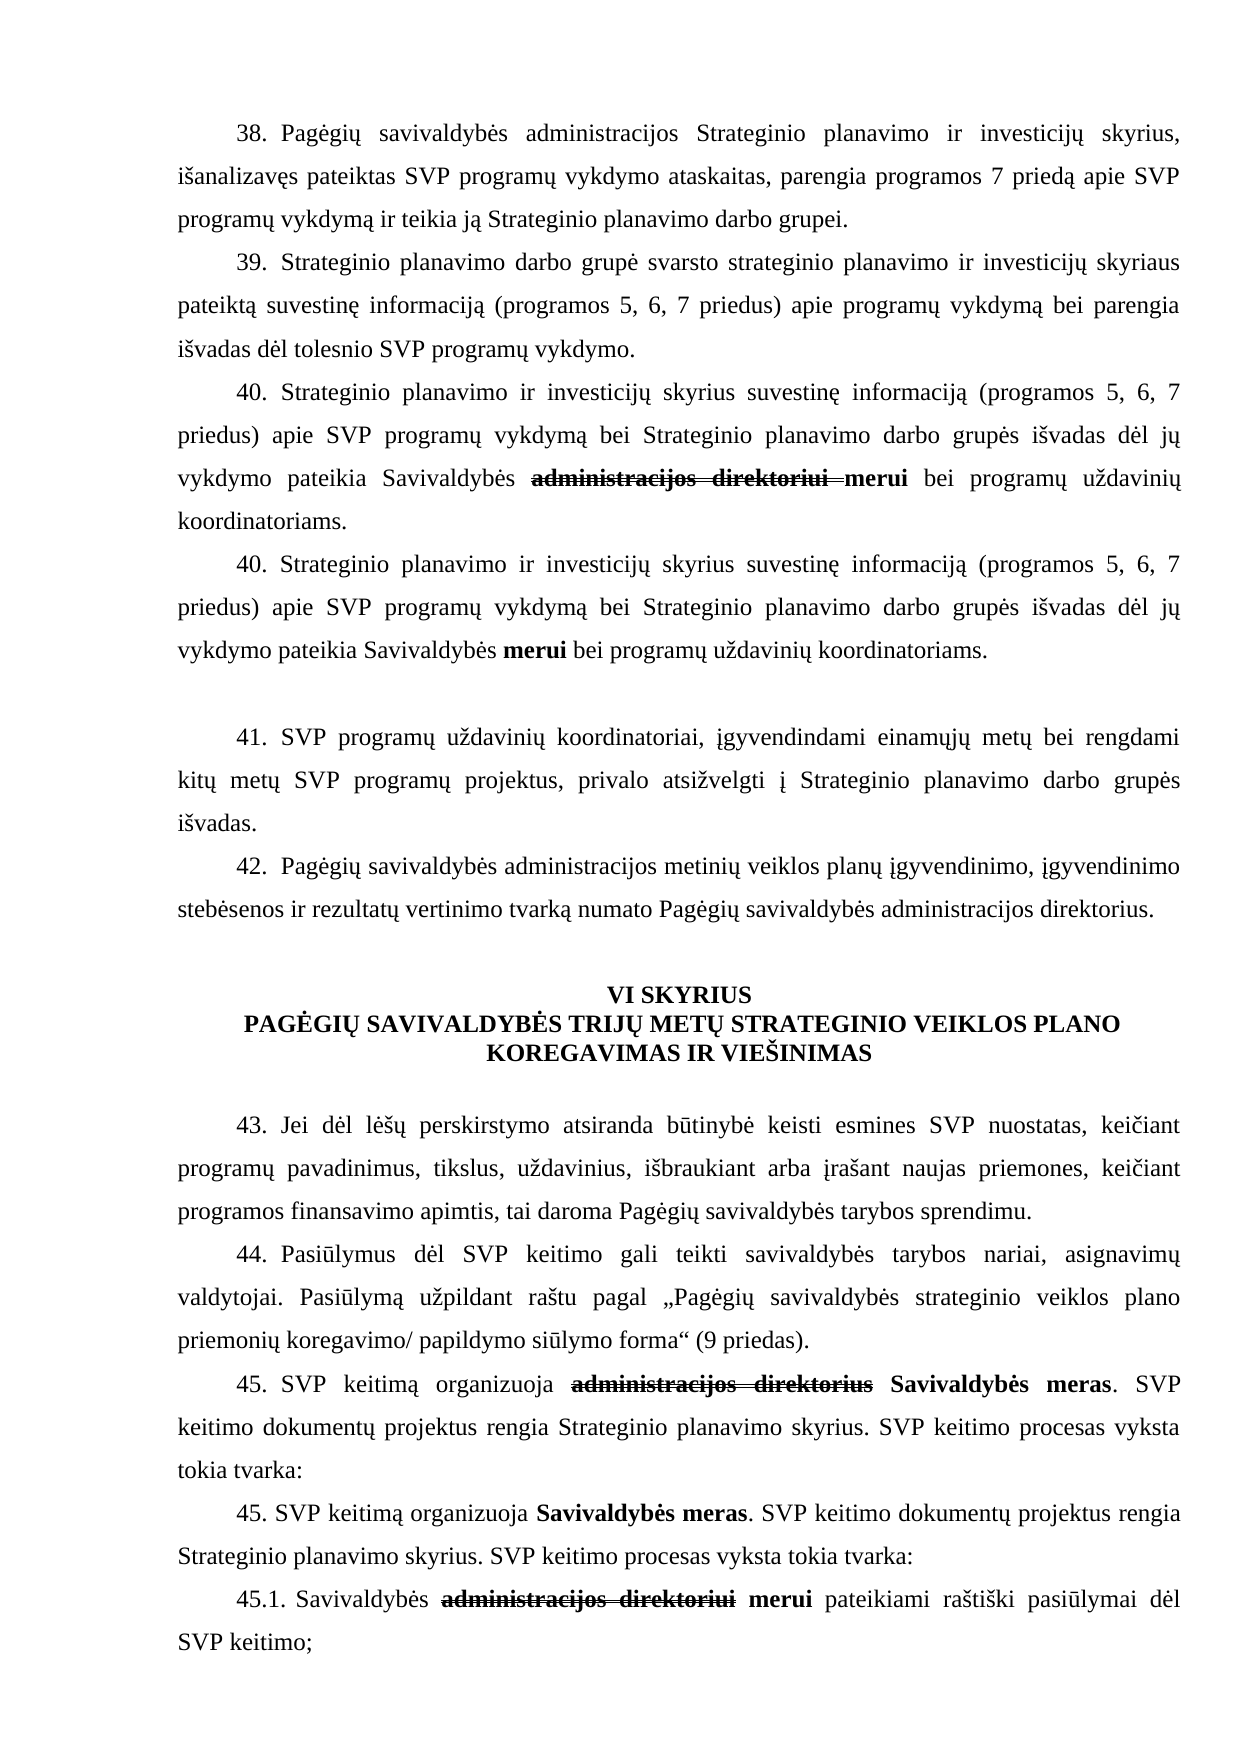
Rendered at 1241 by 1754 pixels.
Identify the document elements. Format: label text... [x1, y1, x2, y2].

list Jei dėl lėšų perskirstymo atsiranda būtinybė keisti esmines SVP nuostatas, keičiant programų pavadinimus, tikslus, uždavinius, išbraukiant arba įrašant naujas priemones, keičiant programos finansavimo apimtis, tai daroma Pagėgių savivaldybės tarybos sprendimu. [177, 1110, 1181, 1225]
list Strateginio planavimo ir investicijų skyrius suvestinę informaciją (programos 5, 6, 7 priedus) apie SVP programų vykdymą bei Strateginio planavimo darbo grupės išvadas dėl jų vykdymo pateikia Savivaldybės administracijos direktoriui merui bei programų uždavinių koordinatoriams. [177, 377, 1181, 535]
list Strateginio planavimo darbo grupė svarsto strateginio planavimo ir investicijų skyriaus pateiktą suvestinę informaciją (programos 5, 6, 7 priedus) apie programų vykdymą bei parengia išvadas dėl tolesnio SVP programų vykdymo. [177, 247, 1181, 362]
list Pasiūlymus dėl SVP keitimo gali teikti savivaldybės tarybos nariai, asignavimų valdytojai. Pasiūlymą užpildant raštu pagal „Pagėgių savivaldybės strateginio veiklos plano priemonių koregavimo/ papildymo siūlymo forma“ (9 priedas). [177, 1239, 1181, 1354]
list 45. SVP keitimą organizuoja Savivaldybės meras. SVP keitimo dokumentų projektus rengia Strateginio planavimo skyrius. SVP keitimo procesas vyksta tokia tvarka: [177, 1498, 1181, 1570]
list Savivaldybės administracijos direktoriui merui pateikiami raštiški pasiūlymai dėl SVP keitimo; [177, 1584, 1181, 1656]
list SVP keitimą organizuoja administracijos direktorius Savivaldybės meras. SVP keitimo dokumentų projektus rengia Strateginio planavimo skyrius. SVP keitimo procesas vyksta tokia tvarka: [177, 1369, 1181, 1484]
list Pagėgių savivaldybės administracijos metinių veiklos planų įgyvendinimo, įgyvendinimo stebėsenos ir rezultatų vertinimo tvarką numato Pagėgių savivaldybės administracijos direktorius. [177, 851, 1181, 923]
list SVP programų uždavinių koordinatoriai, įgyvendindami einamųjų metų bei rengdami kitų metų SVP programų projektus, privalo atsižvelgti į Strateginio planavimo darbo grupės išvadas. [177, 722, 1181, 837]
text VI SKYRIUS [177, 981, 1181, 1009]
list Pagėgių savivaldybės administracijos Strateginio planavimo ir investicijų skyrius, išanalizavęs pateiktas SVP programų vykdymo ataskaitas, parengia programos 7 priedą apie SVP programų vykdymą ir teikia ją Strateginio planavimo darbo grupei. [177, 118, 1181, 233]
text 40. Strateginio planavimo ir investicijų skyrius suvestinę informaciją (programos 5, 6, 7 priedus) apie SVP programų vykdymą bei Strateginio planavimo darbo grupės išvadas dėl jų vykdymo pateikia Savivaldybės merui bei programų uždavinių koordinatoriams. [177, 549, 1181, 664]
text PAGĖGIŲ SAVIVALDYBĖS TRIJŲ METŲ STRATEGINIO VEIKLOS PLANO KOREGAVIMAS IR VIEŠINIMAS [177, 1009, 1181, 1067]
